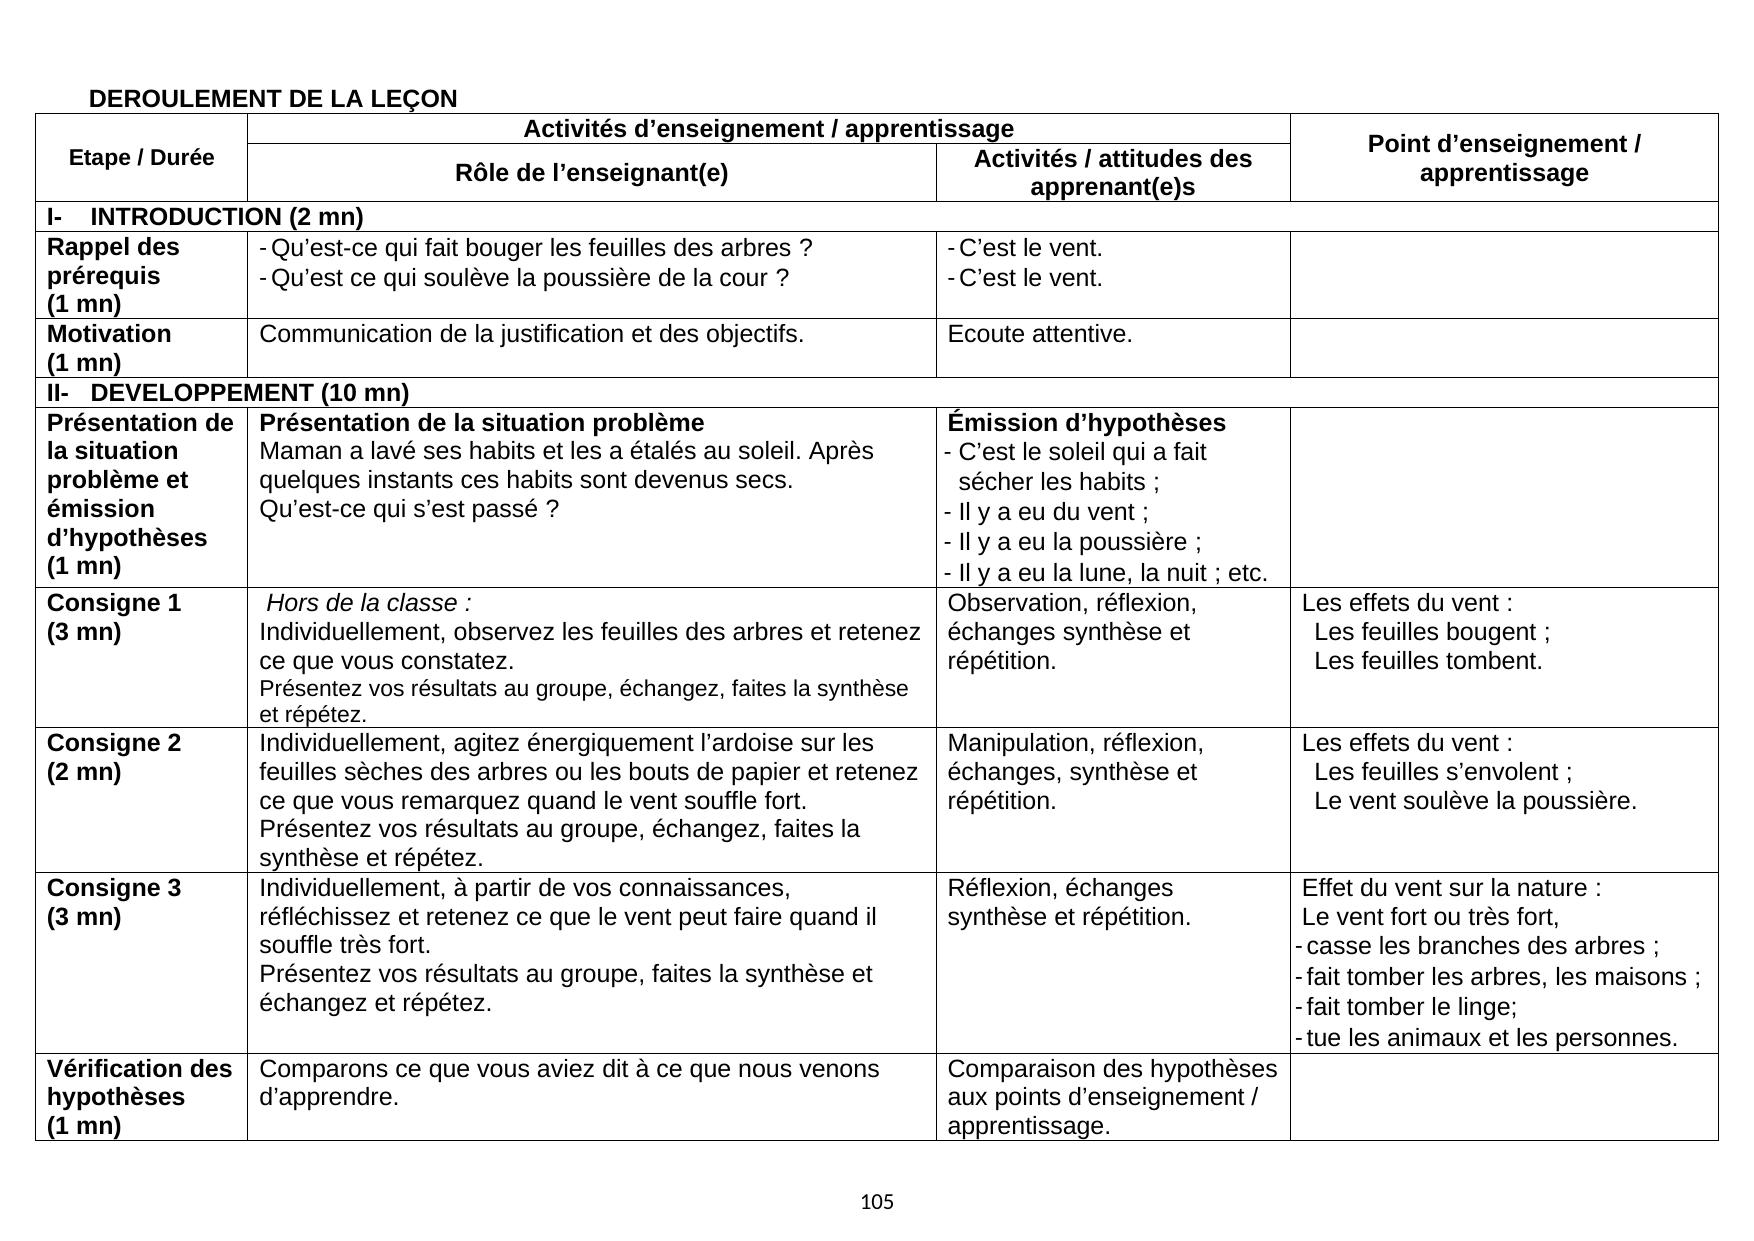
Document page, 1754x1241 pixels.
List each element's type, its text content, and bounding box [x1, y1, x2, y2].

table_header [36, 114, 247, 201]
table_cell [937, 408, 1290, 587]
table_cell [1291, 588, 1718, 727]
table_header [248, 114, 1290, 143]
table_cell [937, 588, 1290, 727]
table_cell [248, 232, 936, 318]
text DEROULEMENT DE LA LEÇON [89, 84, 1665, 113]
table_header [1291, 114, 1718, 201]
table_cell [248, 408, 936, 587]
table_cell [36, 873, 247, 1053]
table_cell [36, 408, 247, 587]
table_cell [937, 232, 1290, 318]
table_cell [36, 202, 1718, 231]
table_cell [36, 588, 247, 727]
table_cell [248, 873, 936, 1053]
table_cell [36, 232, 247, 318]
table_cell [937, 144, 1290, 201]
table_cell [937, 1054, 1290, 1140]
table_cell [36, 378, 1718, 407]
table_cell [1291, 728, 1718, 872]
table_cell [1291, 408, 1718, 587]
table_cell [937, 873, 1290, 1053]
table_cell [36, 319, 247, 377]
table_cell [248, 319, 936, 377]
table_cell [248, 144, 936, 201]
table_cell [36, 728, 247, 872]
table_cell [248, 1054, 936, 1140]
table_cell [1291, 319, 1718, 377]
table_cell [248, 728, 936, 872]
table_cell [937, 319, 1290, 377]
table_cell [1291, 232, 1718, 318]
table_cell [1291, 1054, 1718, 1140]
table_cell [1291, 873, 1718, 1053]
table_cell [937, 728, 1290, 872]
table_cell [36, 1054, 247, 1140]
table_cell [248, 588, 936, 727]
